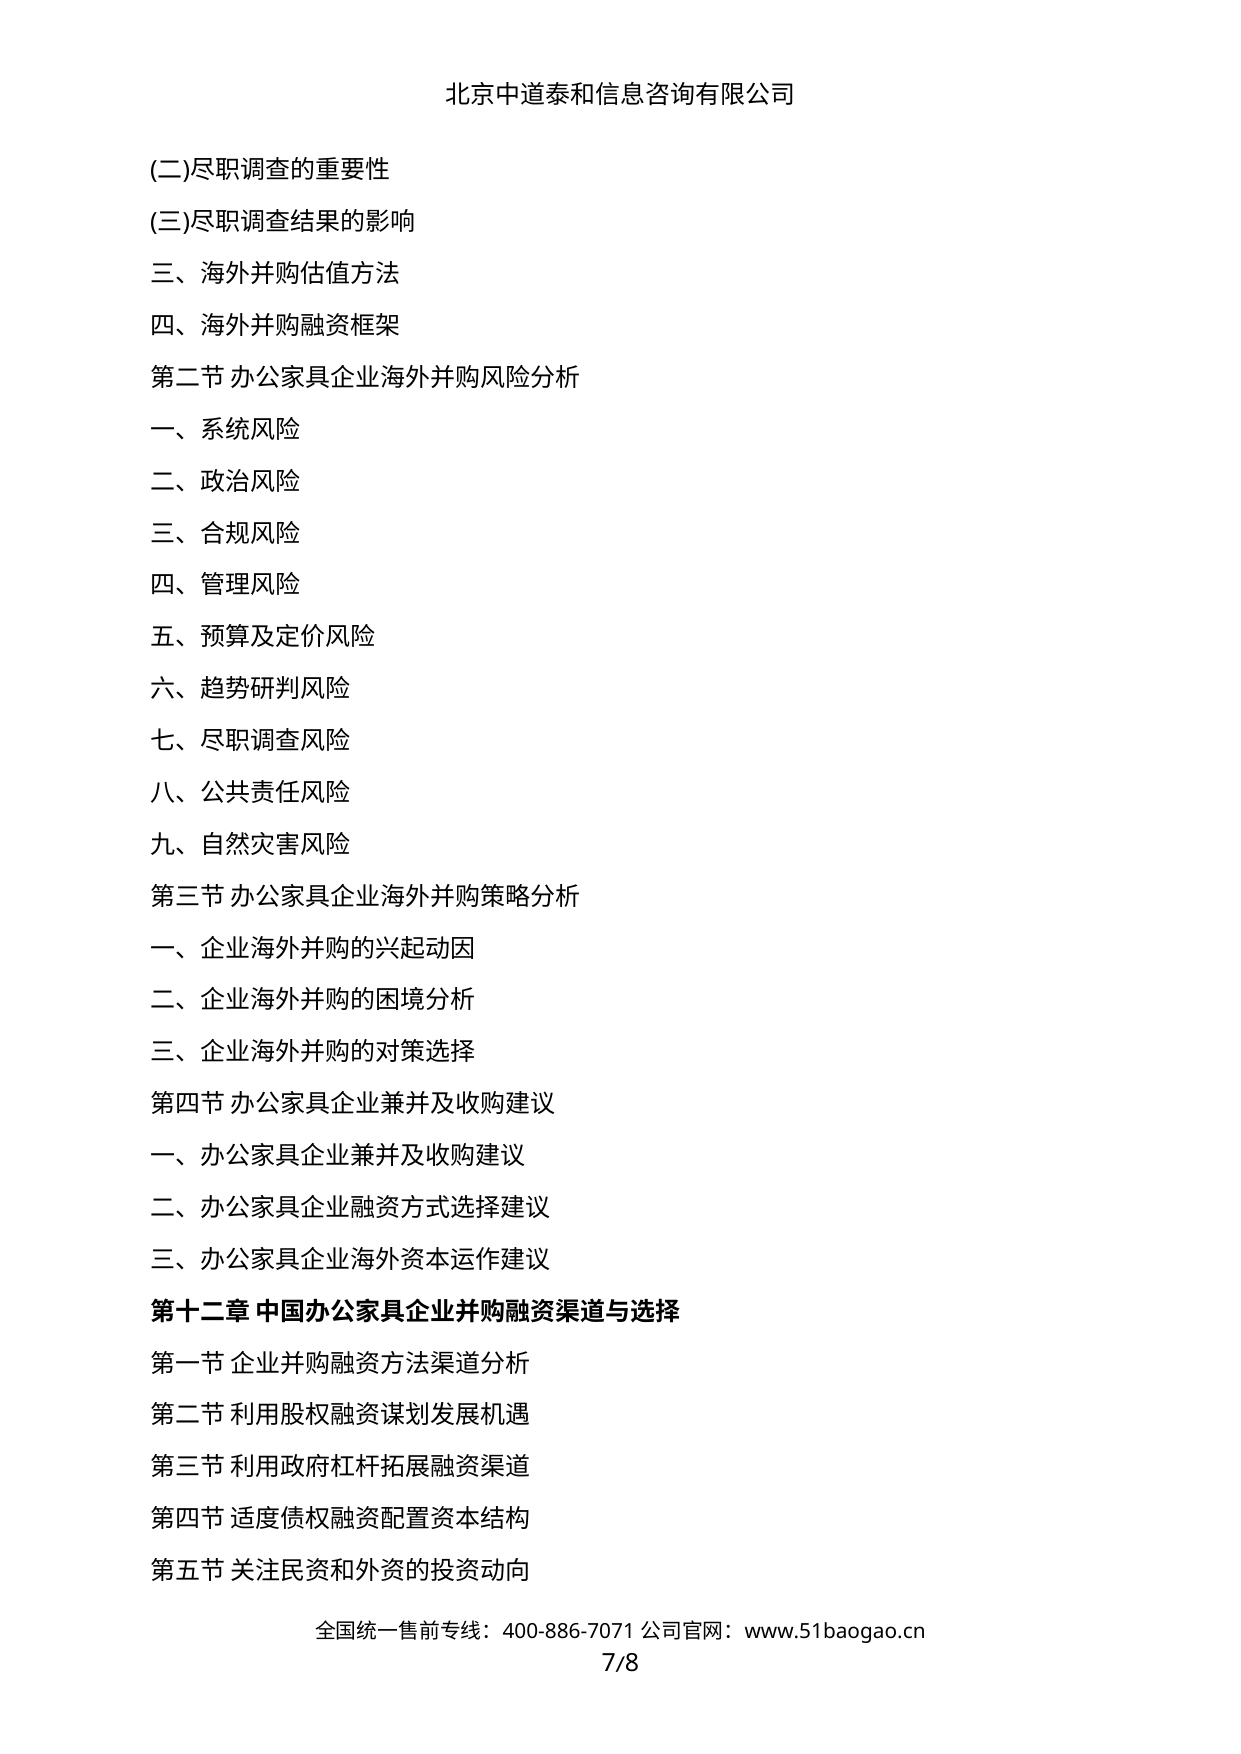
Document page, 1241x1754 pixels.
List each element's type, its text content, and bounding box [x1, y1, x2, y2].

text 三、企业海外并购的对策选择 [150, 1032, 1090, 1068]
text 三、办公家具企业海外资本运作建议 [150, 1239, 1090, 1276]
text 第四节 办公家具企业兼并及收购建议 [150, 1084, 1090, 1120]
text 二、政治风险 [150, 461, 1090, 497]
text 第三节 办公家具企业海外并购策略分析 [150, 876, 1090, 912]
text 四、海外并购融资框架 [150, 306, 1090, 342]
text 一、系统风险 [150, 409, 1090, 446]
text 第一节 企业并购融资方法渠道分析 [150, 1343, 1090, 1379]
text 第二节 办公家具企业海外并购风险分析 [150, 357, 1090, 394]
text 三、合规风险 [150, 513, 1090, 549]
text 五、预算及定价风险 [150, 617, 1090, 653]
text 九、自然灾害风险 [150, 824, 1090, 861]
text 六、趋势研判风险 [150, 669, 1090, 705]
text 第二节 利用股权融资谋划发展机遇 [150, 1395, 1090, 1431]
text 八、公共责任风险 [150, 772, 1090, 809]
text 七、尽职调查风险 [150, 721, 1090, 757]
text 二、企业海外并购的困境分析 [150, 980, 1090, 1016]
text 第五节 关注民资和外资的投资动向 [150, 1551, 1090, 1587]
text 第三节 利用政府杠杆拓展融资渠道 [150, 1447, 1090, 1483]
text 四、管理风险 [150, 565, 1090, 601]
text 一、办公家具企业兼并及收购建议 [150, 1136, 1090, 1172]
text 第十二章 中国办公家具企业并购融资渠道与选择 [150, 1291, 1090, 1327]
text 二、办公家具企业融资方式选择建议 [150, 1187, 1090, 1224]
text (三)尽职调查结果的影响 [150, 202, 1090, 238]
text 一、企业海外并购的兴起动因 [150, 928, 1090, 964]
text 三、海外并购估值方法 [150, 254, 1090, 290]
text 第四节 适度债权融资配置资本结构 [150, 1499, 1090, 1535]
text (二)尽职调查的重要性 [150, 150, 1090, 186]
